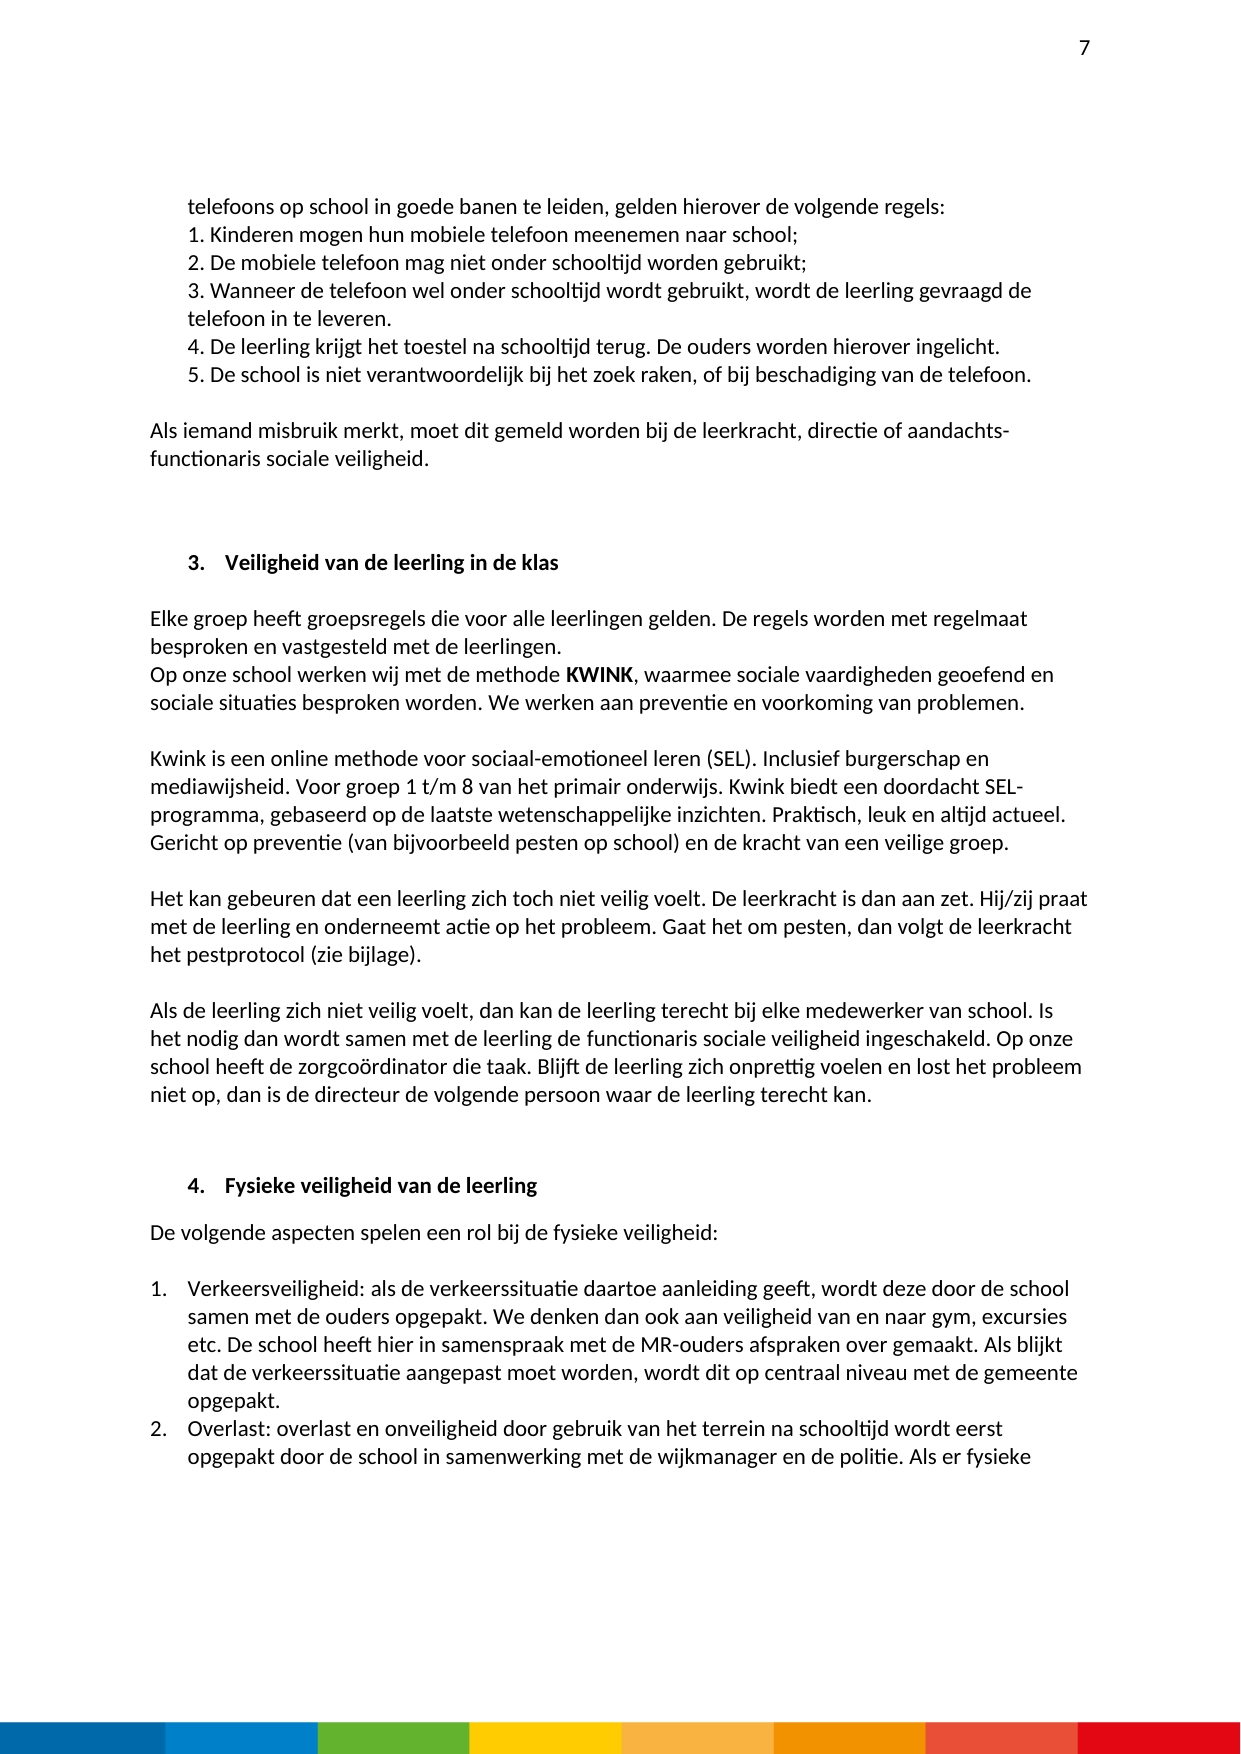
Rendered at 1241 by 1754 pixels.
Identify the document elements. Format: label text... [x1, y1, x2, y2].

text 3. Wanneer de telefoon wel onder schooltijd wordt gebruikt, wordt de leerling gevraagd de telefoon in te leveren. [187, 276, 1090, 332]
text 4. De leerling krijgt het toestel na schooltijd terug. De ouders worden hierover ingelicht. [187, 332, 1090, 360]
text De volgende aspecten spelen een rol bij de fysieke veiligheid: [150, 1218, 1090, 1246]
text Elke groep heeft groepsregels die voor alle leerlingen gelden. De regels worden met regelmaat besproken en vastgesteld met de leerlingen. [150, 604, 1090, 660]
list Veiligheid van de leerling in de klas [187, 548, 1090, 576]
text Kwink is een online methode voor sociaal-emotioneel leren (SEL). Inclusief burgerschap en mediawijsheid. Voor groep 1 t/m 8 van het primair onderwijs. Kwink biedt een doordacht SEL-programma, gebaseerd op de laatste wetenschappelijke inzichten. Praktisch, leuk en altijd actueel. Gericht op preventie (van bijvoorbeeld pesten op school) en de kracht van een veilige groep. [150, 744, 1090, 856]
text 2. De mobiele telefoon mag niet onder schooltijd worden gebruikt; [187, 248, 1090, 276]
text Op onze school werken wij met de methode KWINK, waarmee sociale vaardigheden geoefend en sociale situaties besproken worden. We werken aan preventie en voorkoming van problemen. [150, 660, 1090, 716]
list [150, 1414, 1090, 1471]
text Als de leerling zich niet veilig voelt, dan kan de leerling terecht bij elke medewerker van school. Is het nodig dan wordt samen met de leerling de functionaris sociale veiligheid ingeschakeld. Op onze school heeft de zorgcoördinator die taak. Blijft de leerling zich onprettig voelen en lost het probleem niet op, dan is de directeur de volgende persoon waar de leerling terecht kan. [150, 996, 1090, 1108]
list Verkeersveiligheid: als de verkeerssituatie daartoe aanleiding geeft, wordt deze door de school samen met de ouders opgepakt. We denken dan ook aan veiligheid van en naar gym, excursies etc. De school heeft hier in samenspraak met de MR-ouders afspraken over gemaakt. Als blijkt dat de verkeerssituatie aangepast moet worden, wordt dit op centraal niveau met de gemeente opgepakt. [150, 1274, 1090, 1414]
text 1. Kinderen mogen hun mobiele telefoon meenemen naar school; [187, 220, 1090, 248]
text Als iemand misbruik merkt, moet dit gemeld worden bij de leerkracht, directie of aandachts-functionaris sociale veiligheid. [150, 416, 1090, 472]
list Fysieke veiligheid van de leerling [187, 1171, 1090, 1199]
text 5. De school is niet verantwoordelijk bij het zoek raken, of bij beschadiging van de telefoon. [187, 360, 1090, 388]
text Het kan gebeuren dat een leerling zich toch niet veilig voelt. De leerkracht is dan aan zet. Hij/zij praat met de leerling en onderneemt actie op het probleem. Gaat het om pesten, dan volgt de leerkracht het pestprotocol (zie bijlage). [150, 884, 1090, 968]
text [187, 192, 1090, 220]
picture [0, 1668, 1241, 1754]
